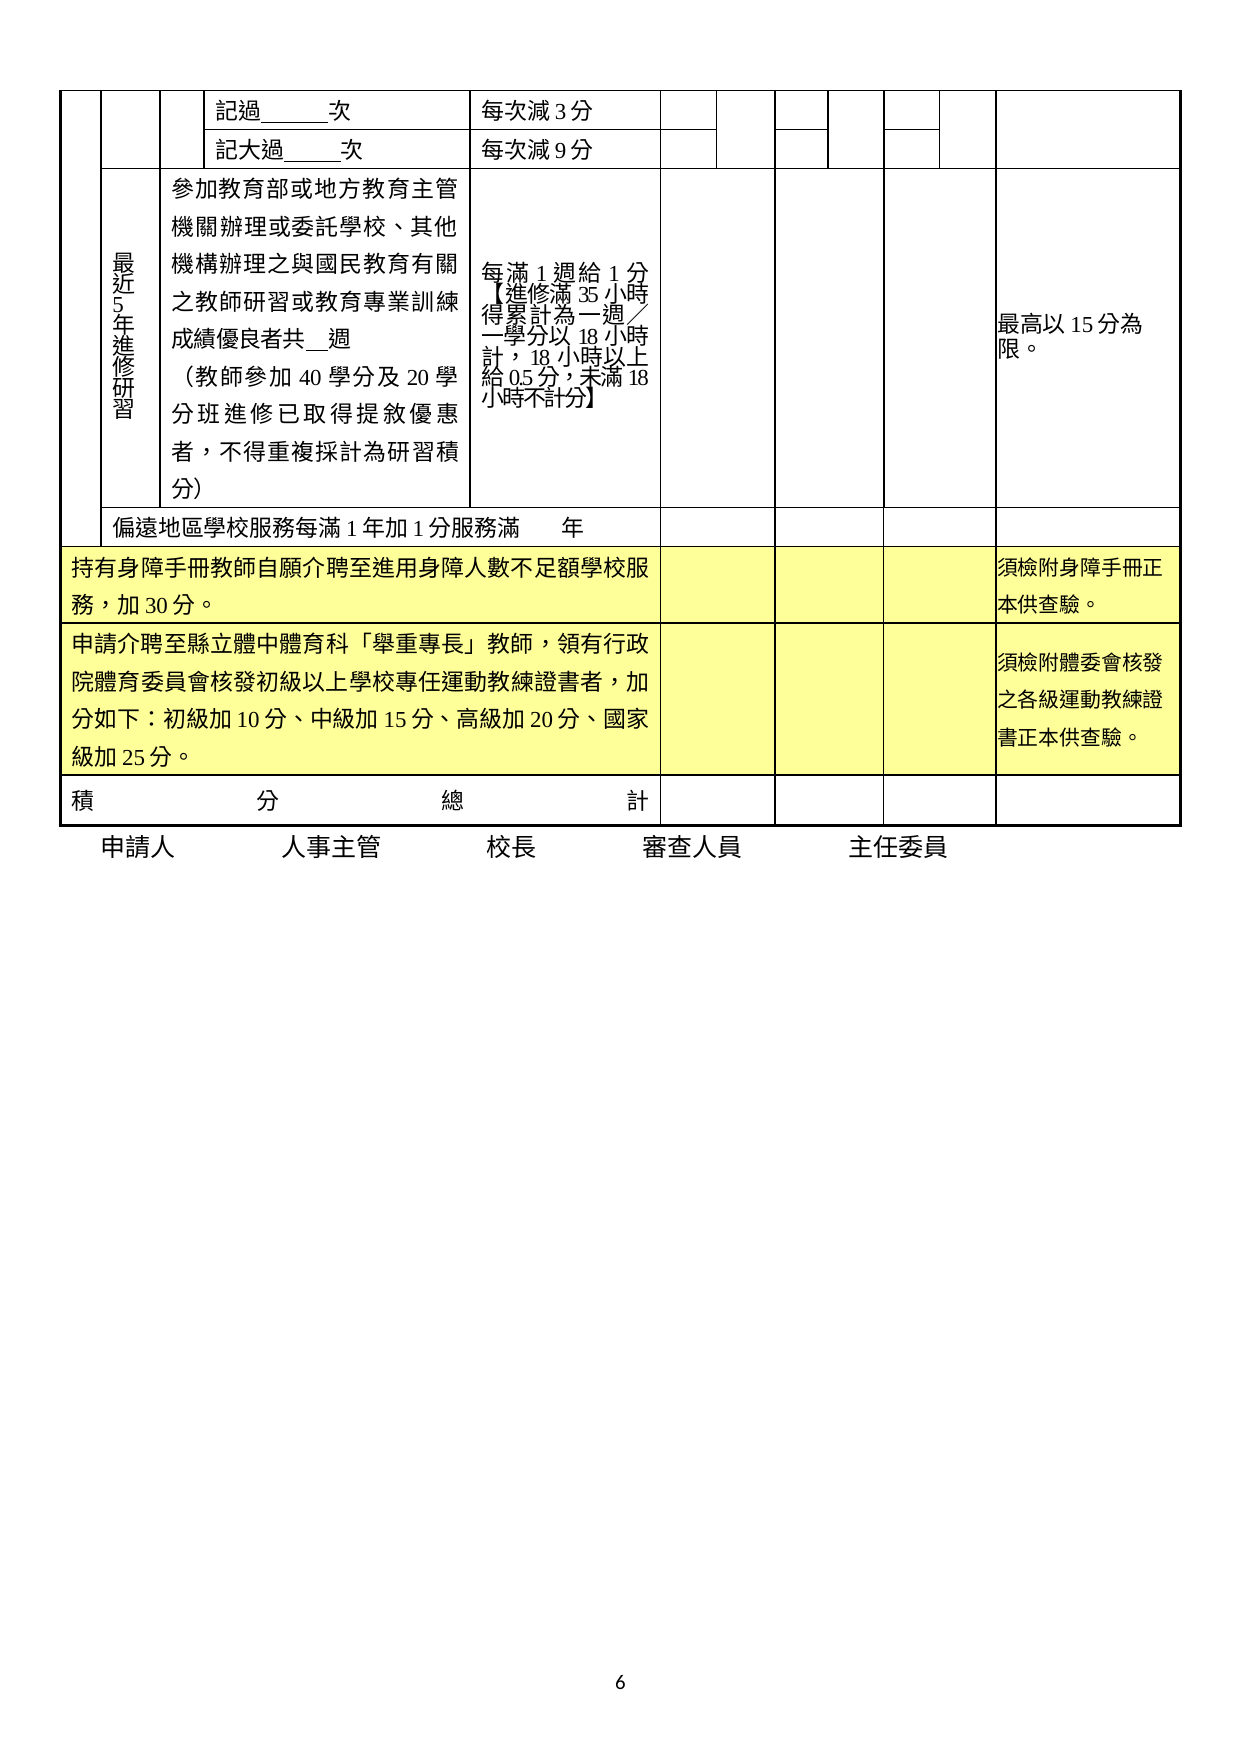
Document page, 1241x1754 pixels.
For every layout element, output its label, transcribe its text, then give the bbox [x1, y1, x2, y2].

table_cell [661, 91, 716, 128]
table_cell [776, 624, 883, 774]
table_cell [829, 91, 883, 168]
table_cell [661, 547, 774, 622]
table_cell 最高以15分為限。 [997, 169, 1179, 507]
table_cell [776, 130, 827, 168]
table_cell [776, 547, 883, 622]
table_cell [661, 624, 774, 774]
table_cell [940, 91, 995, 168]
table_cell 須檢附身障手冊正本供查驗。 [997, 547, 1179, 622]
text 申請人 人事主管 校長 審查人員 主任委員 [100, 827, 1140, 864]
table_cell 記大過 次 [205, 130, 469, 168]
table_cell [661, 169, 774, 507]
table_cell [717, 91, 774, 168]
table_cell [776, 169, 883, 507]
table_cell 記過 次 [205, 91, 469, 128]
table_cell [885, 130, 939, 168]
table_cell 懲 [161, 91, 203, 168]
table_cell 須檢附體委會核發之各級運動教練證書正本供查驗。 [997, 624, 1179, 774]
table_cell 申請介聘至縣立體中體育科「舉重專長」教師，領有行政院體育委員會核發初級以上學校專任運動教練證書者，加分如下：初級加10分、中級加15分、高級加20分、國家級加25分。 [62, 624, 660, 774]
table_cell [776, 91, 827, 128]
table_cell [997, 508, 1179, 546]
table_cell [885, 169, 995, 507]
table_cell [661, 776, 774, 823]
table_cell 最近 5 年進 修 研 習 [102, 169, 159, 507]
table_cell [885, 91, 939, 128]
table_cell 持有身障手冊教師自願介聘至進用身障人數不足額學校服務，加30分。 [62, 547, 660, 622]
table_cell 每滿1週給1分【進修滿35小時得累計為一週／一學分以18小時計，18小時以上給0.5分，未滿18小時不計分】 [471, 169, 660, 507]
table_cell [884, 547, 995, 622]
table_cell 積分總計 [62, 776, 660, 823]
table_cell [884, 776, 995, 823]
table_cell 參加教育部或地方教育主管機關辦理或委託學校、其他機構辦理之與國民教育有關之教師研習或教育專業訓練成績優良者共 週 （教師參加40學分及20學分班進修已取得提敘優惠者，不得重複採計為研習積分） [161, 169, 469, 507]
table_cell [884, 508, 995, 546]
table_cell [884, 624, 995, 774]
table_cell 偏遠地區學校服務每滿1年加1分服務滿 年 [102, 508, 660, 546]
table_cell [661, 130, 716, 168]
table_cell [776, 776, 883, 823]
table_cell [997, 776, 1179, 823]
table_cell 每次減9分 [471, 130, 660, 168]
table_cell [776, 508, 883, 546]
table_cell [661, 508, 774, 546]
table_cell 每次減3分 [471, 91, 660, 128]
